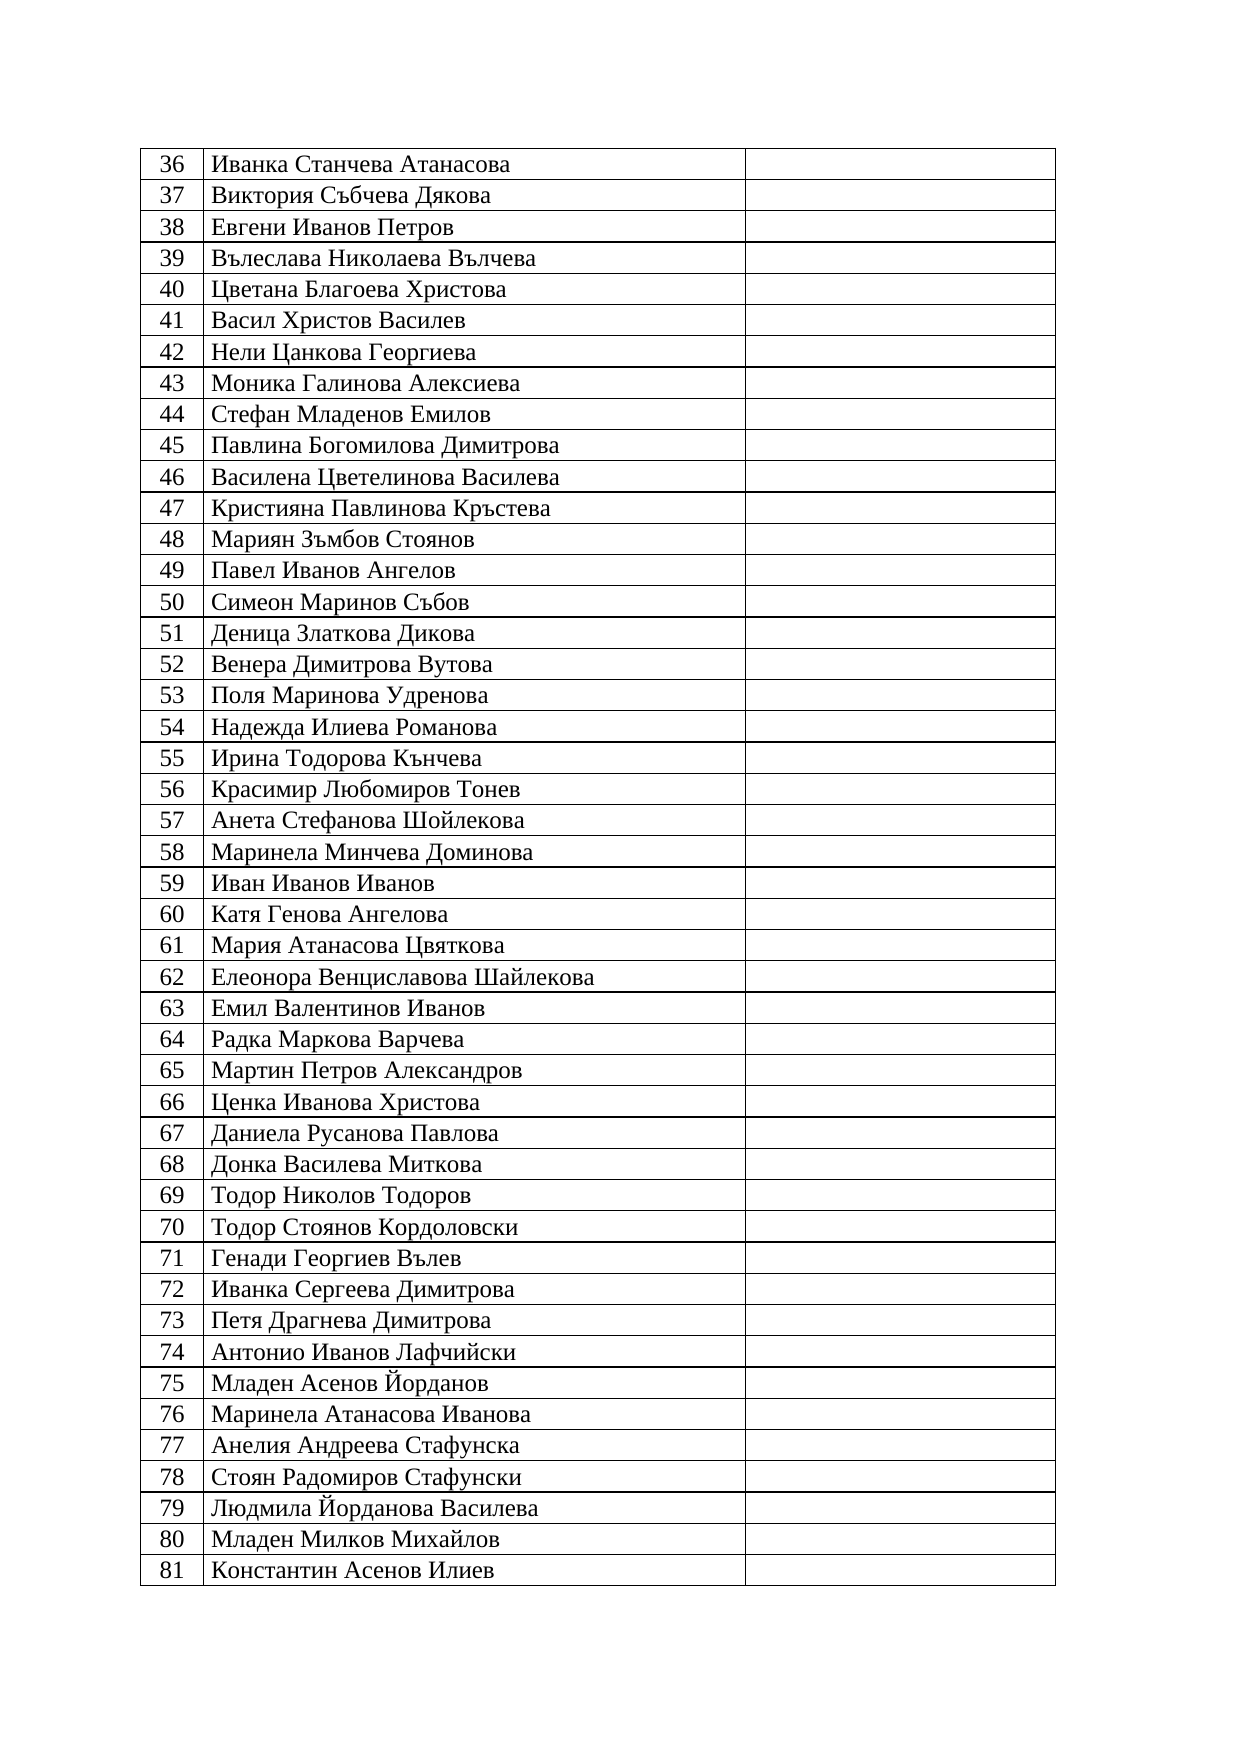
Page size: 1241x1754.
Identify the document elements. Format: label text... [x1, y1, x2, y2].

table_cell [746, 774, 1055, 804]
table_cell [746, 305, 1055, 335]
table_cell 80 [141, 1524, 203, 1554]
table_cell 53 [141, 680, 203, 710]
table_cell Ценка Иванова Христова [204, 1086, 745, 1116]
table_cell 78 [141, 1461, 203, 1491]
table_cell [746, 649, 1055, 679]
table_cell Павел Иванов Ангелов [204, 555, 745, 585]
table_cell Тодор Николов Тодоров [204, 1180, 745, 1210]
table_cell 51 [141, 618, 203, 648]
table_cell [746, 993, 1055, 1023]
table_cell Виктория Събчева Дякова [204, 180, 745, 210]
table_cell 81 [141, 1555, 203, 1585]
table_cell Тодор Стоянов Кордоловски [204, 1211, 745, 1241]
table_cell Генади Георгиев Вълев [204, 1243, 745, 1273]
table_cell Вълеслава Николаева Вълчева [204, 243, 745, 273]
table_cell [746, 805, 1055, 835]
table_cell [746, 1211, 1055, 1241]
table_cell 70 [141, 1211, 203, 1241]
table_cell [746, 461, 1055, 491]
table_cell 48 [141, 524, 203, 554]
table_cell 77 [141, 1430, 203, 1460]
table_cell 52 [141, 649, 203, 679]
table_cell 63 [141, 993, 203, 1023]
table_cell Антонио Иванов Лафчийски [204, 1336, 745, 1366]
table_cell Венера Димитрова Вутова [204, 649, 745, 679]
table_cell Нели Цанкова Георгиева [204, 336, 745, 366]
table_cell Маринела Минчева Доминова [204, 836, 745, 866]
table_cell Анета Стефанова Шойлекова [204, 805, 745, 835]
table_cell Стефан Младенов Емилов [204, 399, 745, 429]
table_cell Симеон Маринов Събов [204, 586, 745, 616]
table_cell [746, 1399, 1055, 1429]
table_cell [746, 961, 1055, 991]
table_cell [746, 1305, 1055, 1335]
table_cell Иван Иванов Иванов [204, 868, 745, 898]
table_cell Петя Драгнева Димитрова [204, 1305, 745, 1335]
table_cell 45 [141, 430, 203, 460]
table_cell Анелия Андреева Стафунска [204, 1430, 745, 1460]
table_cell 75 [141, 1368, 203, 1398]
table_cell 73 [141, 1305, 203, 1335]
table_cell Мариян Зъмбов Стоянов [204, 524, 745, 554]
table_cell [746, 1524, 1055, 1554]
table_cell Цветана Благоева Христова [204, 274, 745, 304]
table_cell Константин Асенов Илиев [204, 1555, 745, 1585]
table_cell [746, 1149, 1055, 1179]
table_cell Надежда Илиева Романова [204, 711, 745, 741]
table_cell [746, 1118, 1055, 1148]
table_cell 69 [141, 1180, 203, 1210]
table_cell [746, 836, 1055, 866]
table_cell [746, 493, 1055, 523]
table_cell 61 [141, 930, 203, 960]
table_cell [746, 180, 1055, 210]
table_cell 62 [141, 961, 203, 991]
table_cell [746, 211, 1055, 241]
table_cell [746, 930, 1055, 960]
table_cell Мария Атанасова Цвяткова [204, 930, 745, 960]
table_cell 54 [141, 711, 203, 741]
table_cell 71 [141, 1243, 203, 1273]
table_cell Младен Милков Михайлов [204, 1524, 745, 1554]
table_cell 42 [141, 336, 203, 366]
table_cell 50 [141, 586, 203, 616]
table_cell [746, 1368, 1055, 1398]
table_cell [746, 1024, 1055, 1054]
table_cell Донка Василева Миткова [204, 1149, 745, 1179]
table_cell 65 [141, 1055, 203, 1085]
table_cell [746, 711, 1055, 741]
table_cell [746, 1055, 1055, 1085]
table_cell Поля Маринова Удренова [204, 680, 745, 710]
table_cell 60 [141, 899, 203, 929]
table_cell 49 [141, 555, 203, 585]
table_cell Стоян Радомиров Стафунски [204, 1461, 745, 1491]
table_cell 40 [141, 274, 203, 304]
table_cell [746, 1461, 1055, 1491]
table_cell Евгени Иванов Петров [204, 211, 745, 241]
table_cell 58 [141, 836, 203, 866]
table_cell Ирина Тодорова Кънчева [204, 743, 745, 773]
table_cell Деница Златкова Дикова [204, 618, 745, 648]
table_cell Младен Асенов Йорданов [204, 1368, 745, 1398]
table_cell Катя Генова Ангелова [204, 899, 745, 929]
table_cell Даниела Русанова Павлова [204, 1118, 745, 1148]
table_cell [746, 336, 1055, 366]
table_cell 41 [141, 305, 203, 335]
table_cell 68 [141, 1149, 203, 1179]
table_cell 46 [141, 461, 203, 491]
table_cell 44 [141, 399, 203, 429]
table_cell 76 [141, 1399, 203, 1429]
table_cell Павлина Богомилова Димитрова [204, 430, 745, 460]
table_cell [746, 743, 1055, 773]
table_cell 36 [141, 149, 203, 179]
table_cell [746, 680, 1055, 710]
table_cell [746, 1243, 1055, 1273]
table_cell 56 [141, 774, 203, 804]
table_cell 47 [141, 493, 203, 523]
table_cell 66 [141, 1086, 203, 1116]
table_cell 57 [141, 805, 203, 835]
table_cell Емил Валентинов Иванов [204, 993, 745, 1023]
table_cell 64 [141, 1024, 203, 1054]
table_cell 67 [141, 1118, 203, 1148]
table_cell Василена Цветелинова Василева [204, 461, 745, 491]
table_cell [746, 243, 1055, 273]
table_cell [746, 1430, 1055, 1460]
table_cell [746, 1180, 1055, 1210]
table_cell 72 [141, 1274, 203, 1304]
table_cell 74 [141, 1336, 203, 1366]
table_cell [746, 430, 1055, 460]
table_cell [746, 368, 1055, 398]
table_cell Васил Христов Василев [204, 305, 745, 335]
table_cell 79 [141, 1493, 203, 1523]
table_cell [746, 149, 1055, 179]
table_cell [746, 274, 1055, 304]
table_cell [746, 586, 1055, 616]
table_cell Иванка Станчева Атанасова [204, 149, 745, 179]
table_cell Иванка Сергеева Димитрова [204, 1274, 745, 1304]
table_cell [746, 524, 1055, 554]
table_cell [746, 1493, 1055, 1523]
table_cell Людмила Йорданова Василева [204, 1493, 745, 1523]
table_cell [746, 618, 1055, 648]
table_cell [746, 399, 1055, 429]
table_cell 38 [141, 211, 203, 241]
table_cell [746, 1274, 1055, 1304]
table_cell Моника Галинова Алексиева [204, 368, 745, 398]
table_cell Кристияна Павлинова Кръстева [204, 493, 745, 523]
table_cell 43 [141, 368, 203, 398]
table_cell 59 [141, 868, 203, 898]
table_cell Елеонора Венциславова Шайлекова [204, 961, 745, 991]
table_cell [746, 868, 1055, 898]
table_cell [746, 1336, 1055, 1366]
table_cell [746, 555, 1055, 585]
table_cell 39 [141, 243, 203, 273]
table_cell [746, 1086, 1055, 1116]
table_cell 55 [141, 743, 203, 773]
table_cell [746, 899, 1055, 929]
table_cell Маринела Атанасова Иванова [204, 1399, 745, 1429]
table_cell Радка Маркова Варчева [204, 1024, 745, 1054]
table_cell Красимир Любомиров Тонев [204, 774, 745, 804]
table_cell 37 [141, 180, 203, 210]
table_cell Мартин Петров Александров [204, 1055, 745, 1085]
table_cell [746, 1555, 1055, 1585]
